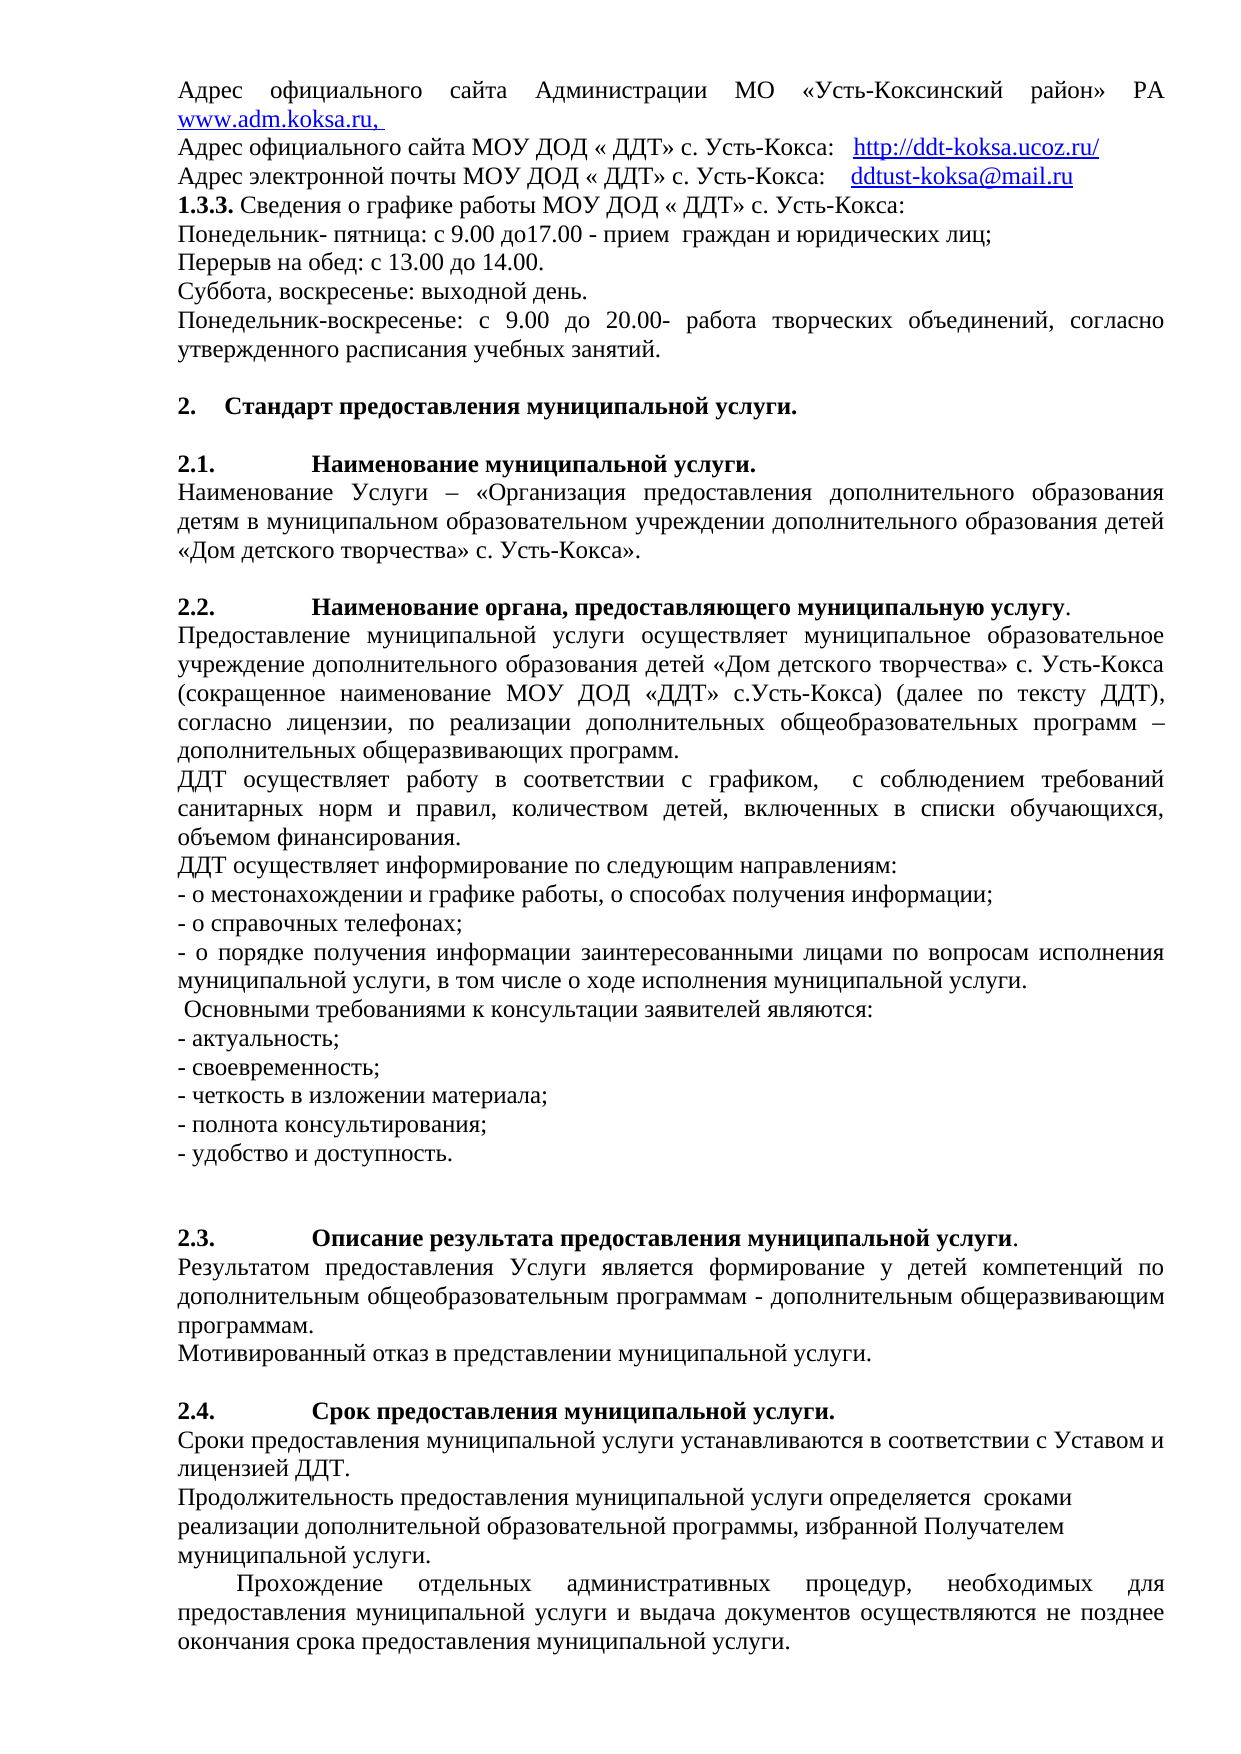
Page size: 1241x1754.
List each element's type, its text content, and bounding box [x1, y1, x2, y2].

text Суббота, воскресенье: выходной день. [177, 276, 1165, 305]
text 1.3.3. Сведения о графике работы МОУ ДОД « ДДТ» с. Усть-Кокса: [177, 190, 1165, 219]
text Мотивированный отказ в представлении муниципальной услуги. [177, 1338, 1165, 1367]
text Результатом предоставления Услуги является формирование у детей компетенций по дополнительным общеобразовательным программам - дополнительным общеразвивающим программам. [177, 1252, 1165, 1338]
text - о местонахождении и графике работы, о способах получения информации; [177, 879, 1165, 908]
text - четкость в изложении материала; [177, 1081, 1165, 1109]
text Продолжительность предоставления муниципальной услуги определяется сроками реализации дополнительной образовательной программы, избранной Получателем муниципальной услуги. [177, 1482, 1165, 1568]
list Наименование органа, предоставляющего муниципальную услугу. [177, 592, 1165, 621]
list Описание результата предоставления муниципальной услуги. [177, 1223, 1165, 1252]
text - о порядке получения информации заинтересованными лицами по вопросам исполнения муниципальной услуги, в том числе о ходе исполнения муниципальной услуги. [177, 937, 1165, 994]
text - о справочных телефонах; [177, 908, 1165, 937]
text Предоставление муниципальной услуги осуществляет муниципальное образовательное учреждение дополнительного образования детей «Дом детского творчества» с. Усть-Кокса (сокращенное наименование МОУ ДОД «ДДТ» с.Усть-Кокса) (далее по тексту ДДТ), согласно лицензии, по реализации дополнительных общеобразовательных программ – дополнительных общеразвивающих программ. [177, 621, 1165, 764]
text Адрес электронной почты МОУ ДОД « ДДТ» с. Усть-Кокса: ddtust-koksa@mail.ru [177, 161, 1165, 190]
list Стандарт предоставления муниципальной услуги. [177, 391, 1165, 420]
text Перерыв на обед: с 13.00 до 14.00. [177, 247, 1165, 276]
text ДДТ осуществляет информирование по следующим направлениям: [177, 851, 1165, 879]
text - полнота консультирования; [177, 1109, 1165, 1138]
text Основными требованиями к консультации заявителей являются: [177, 994, 1165, 1023]
text Сроки предоставления муниципальной услуги устанавливаются в соответствии с Уставом и лицензией ДДТ. [177, 1425, 1165, 1482]
text Понедельник- пятница: с 9.00 до17.00 - прием граждан и юридических лиц; [177, 219, 1165, 247]
text - актуальность; [177, 1023, 1165, 1052]
text Адрес официального сайта Администрации МО «Усть-Коксинский район» РА www.adm.koksa.ru, [177, 75, 1165, 132]
text - своевременность; [177, 1052, 1165, 1081]
list Срок предоставления муниципальной услуги. [177, 1396, 1165, 1425]
list Наименование муниципальной услуги. [177, 449, 1165, 477]
text Понедельник-воскресенье: с 9.00 до 20.00- работа творческих объединений, согласно утвержденного расписания учебных занятий. [177, 305, 1165, 362]
text - удобство и доступность. [177, 1138, 1165, 1167]
text Наименование Услуги – «Организация предоставления дополнительного образования детям в муниципальном образовательном учреждении дополнительного образования детей «Дом детского творчества» с. Усть-Кокса». [177, 477, 1165, 564]
text Адрес официального сайта МОУ ДОД « ДДТ» с. Усть-Кокса: http://ddt-koksa.ucoz.ru/ [177, 132, 1165, 161]
text ДДТ осуществляет работу в соответствии с графиком, с соблюдением требований санитарных норм и правил, количеством детей, включенных в списки обучающихся, объемом финансирования. [177, 764, 1165, 851]
text Прохождение отдельных административных процедур, необходимых для предоставления муниципальной услуги и выдача документов осуществляются не позднее окончания срока предоставления муниципальной услуги. [177, 1568, 1165, 1655]
